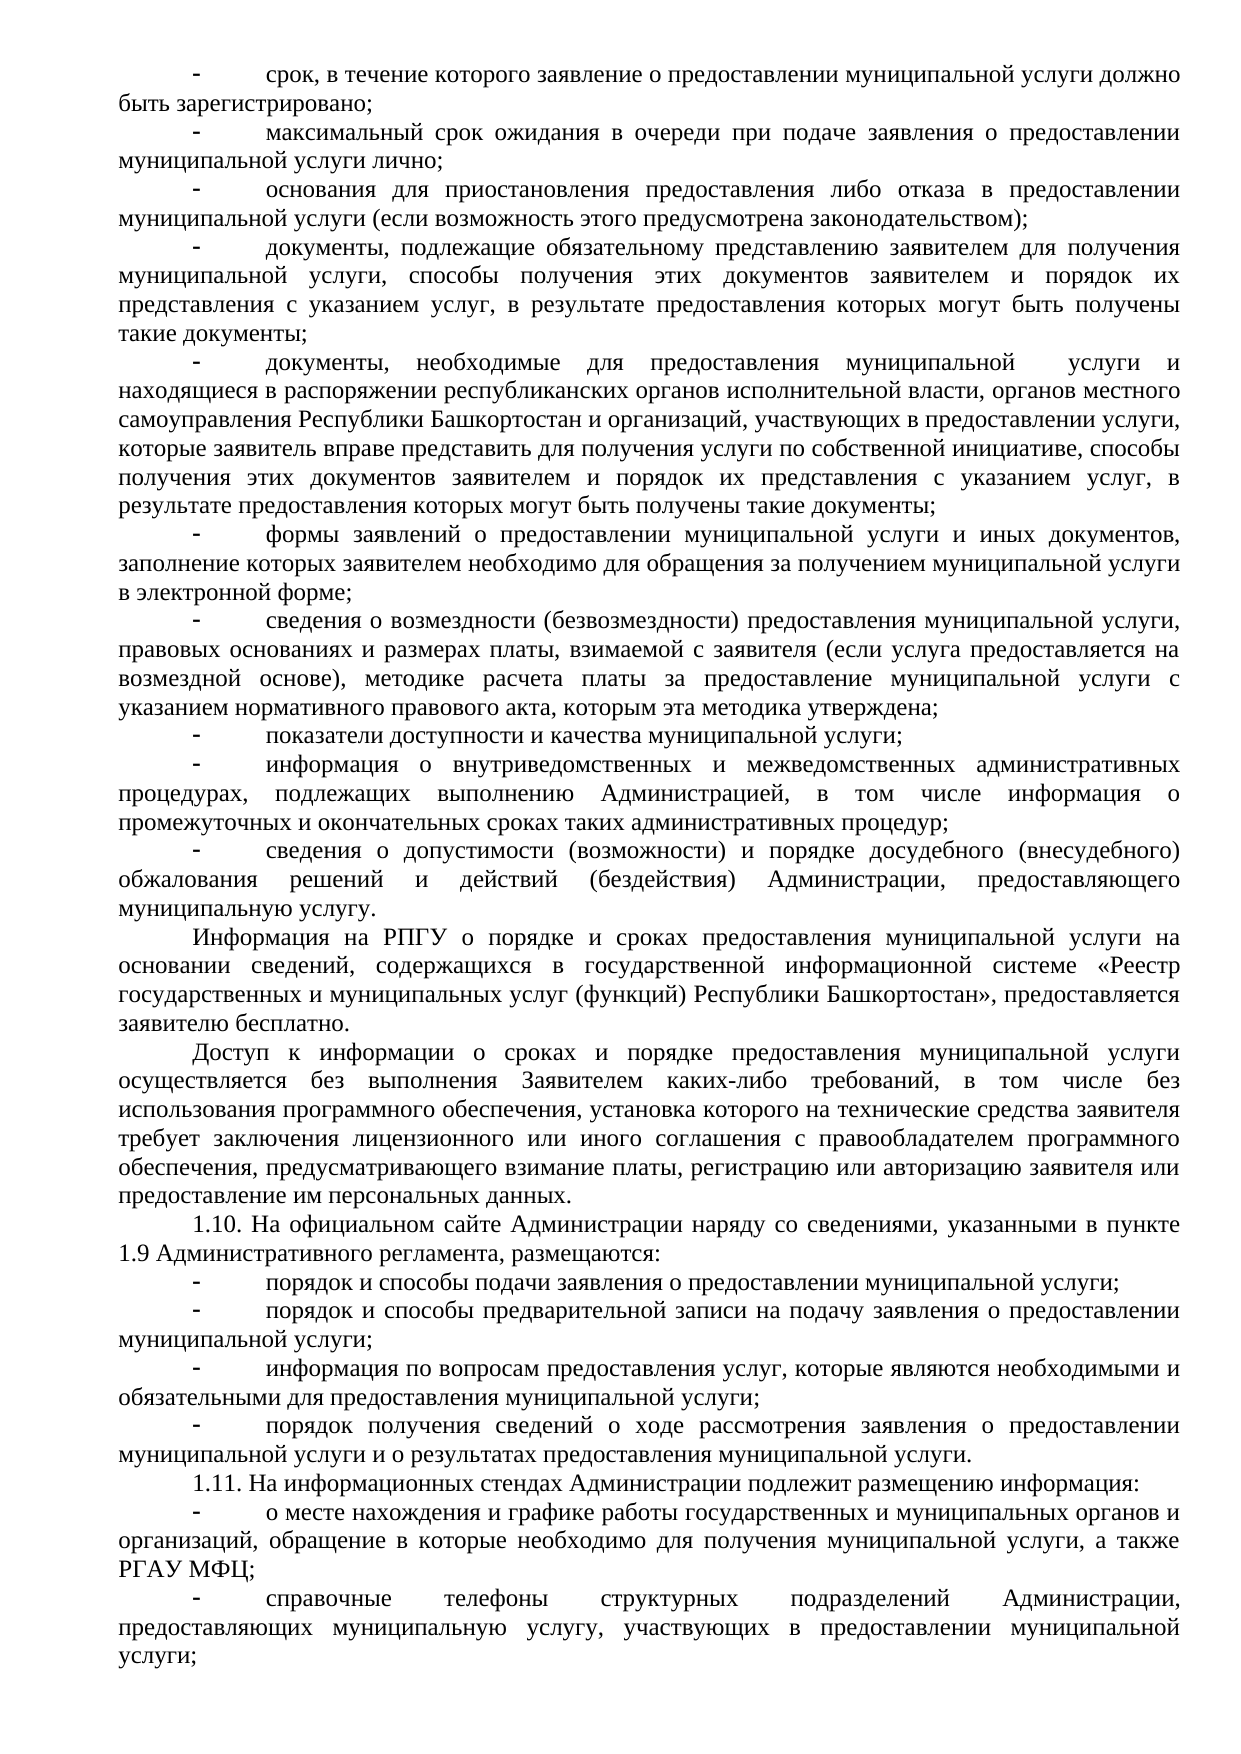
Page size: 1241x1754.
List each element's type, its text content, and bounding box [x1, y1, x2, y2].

list сведения о возмездности (безвозмездности) предоставления муниципальной услуги, правовых основаниях и размерах платы, взимаемой с заявителя (если услуга предоставляется на возмездной основе), методике расчета платы за предоставление муниципальной услуги с указанием нормативного правового акта, которым эта методика утверждена; [118, 605, 1181, 720]
list справочные телефоны структурных подразделений Администрации, предоставляющих муниципальную услугу, участвующих в предоставлении муниципальной услуги; [118, 1583, 1181, 1669]
list сведения о допустимости (возможности) и порядке досудебного (внесудебного) обжалования решений и действий (бездействия) Администрации, предоставляющего муниципальную услугу. [118, 835, 1181, 922]
list срок, в течение которого заявление о предоставлении муниципальной услуги должно быть зарегистрировано; [118, 59, 1181, 117]
text Доступ к информации о сроках и порядке предоставления муниципальной услуги осуществляется без выполнения Заявителем каких-либо требований, в том числе без использования программного обеспечения, установка которого на технические средства заявителя требует заключения лицензионного или иного соглашения с правообладателем программного обеспечения, предусматривающего взимание платы, регистрацию или авторизацию заявителя или предоставление им персональных данных. [118, 1037, 1181, 1209]
text 1.11. На информационных стендах Администрации подлежит размещению информация: [118, 1468, 1181, 1497]
list порядок и способы предварительной записи на подачу заявления о предоставлении муниципальной услуги; [118, 1295, 1181, 1353]
list порядок и способы подачи заявления о предоставлении муниципальной услуги; [118, 1267, 1181, 1295]
text 1.10. На официальном сайте Администрации наряду со сведениями, указанными в пункте 1.9 Административного регламента, размещаются: [118, 1209, 1181, 1267]
text Информация на РПГУ о порядке и сроках предоставления муниципальной услуги на основании сведений, содержащихся в государственной информационной системе «Реестр государственных и муниципальных услуг (функций) Республики Башкортостан», предоставляется заявителю бесплатно. [118, 922, 1181, 1037]
list документы, подлежащие обязательному представлению заявителем для получения муниципальной услуги, способы получения этих документов заявителем и порядок их представления с указанием услуг, в результате предоставления которых могут быть получены такие документы; [118, 232, 1181, 347]
list информация по вопросам предоставления услуг, которые являются необходимыми и обязательными для предоставления муниципальной услуги; [118, 1353, 1181, 1410]
list информация о внутриведомственных и межведомственных административных процедурах, подлежащих выполнению Администрацией, в том числе информация о промежуточных и окончательных сроках таких административных процедур; [118, 749, 1181, 835]
list показатели доступности и качества муниципальной услуги; [118, 720, 1181, 749]
list максимальный срок ожидания в очереди при подаче заявления о предоставлении муниципальной услуги лично; [118, 117, 1181, 174]
list порядок получения сведений о ходе рассмотрения заявления о предоставлении муниципальной услуги и о результатах предоставления муниципальной услуги. [118, 1410, 1181, 1468]
list документы, необходимые для предоставления муниципальной услуги и находящиеся в распоряжении республиканских органов исполнительной власти, органов местного самоуправления Республики Башкортостан и организаций, участвующих в предоставлении услуги, которые заявитель вправе представить для получения услуги по собственной инициативе, способы получения этих документов заявителем и порядок их представления с указанием услуг, в результате предоставления которых могут быть получены такие документы; [118, 347, 1181, 519]
list формы заявлений о предоставлении муниципальной услуги и иных документов, заполнение которых заявителем необходимо для обращения за получением муниципальной услуги в электронной форме; [118, 519, 1181, 605]
list основания для приостановления предоставления либо отказа в предоставлении муниципальной услуги (если возможность этого предусмотрена законодательством); [118, 174, 1181, 232]
list о месте нахождения и графике работы государственных и муниципальных органов и организаций, обращение в которые необходимо для получения муниципальной услуги, а также РГАУ МФЦ; [118, 1497, 1181, 1583]
